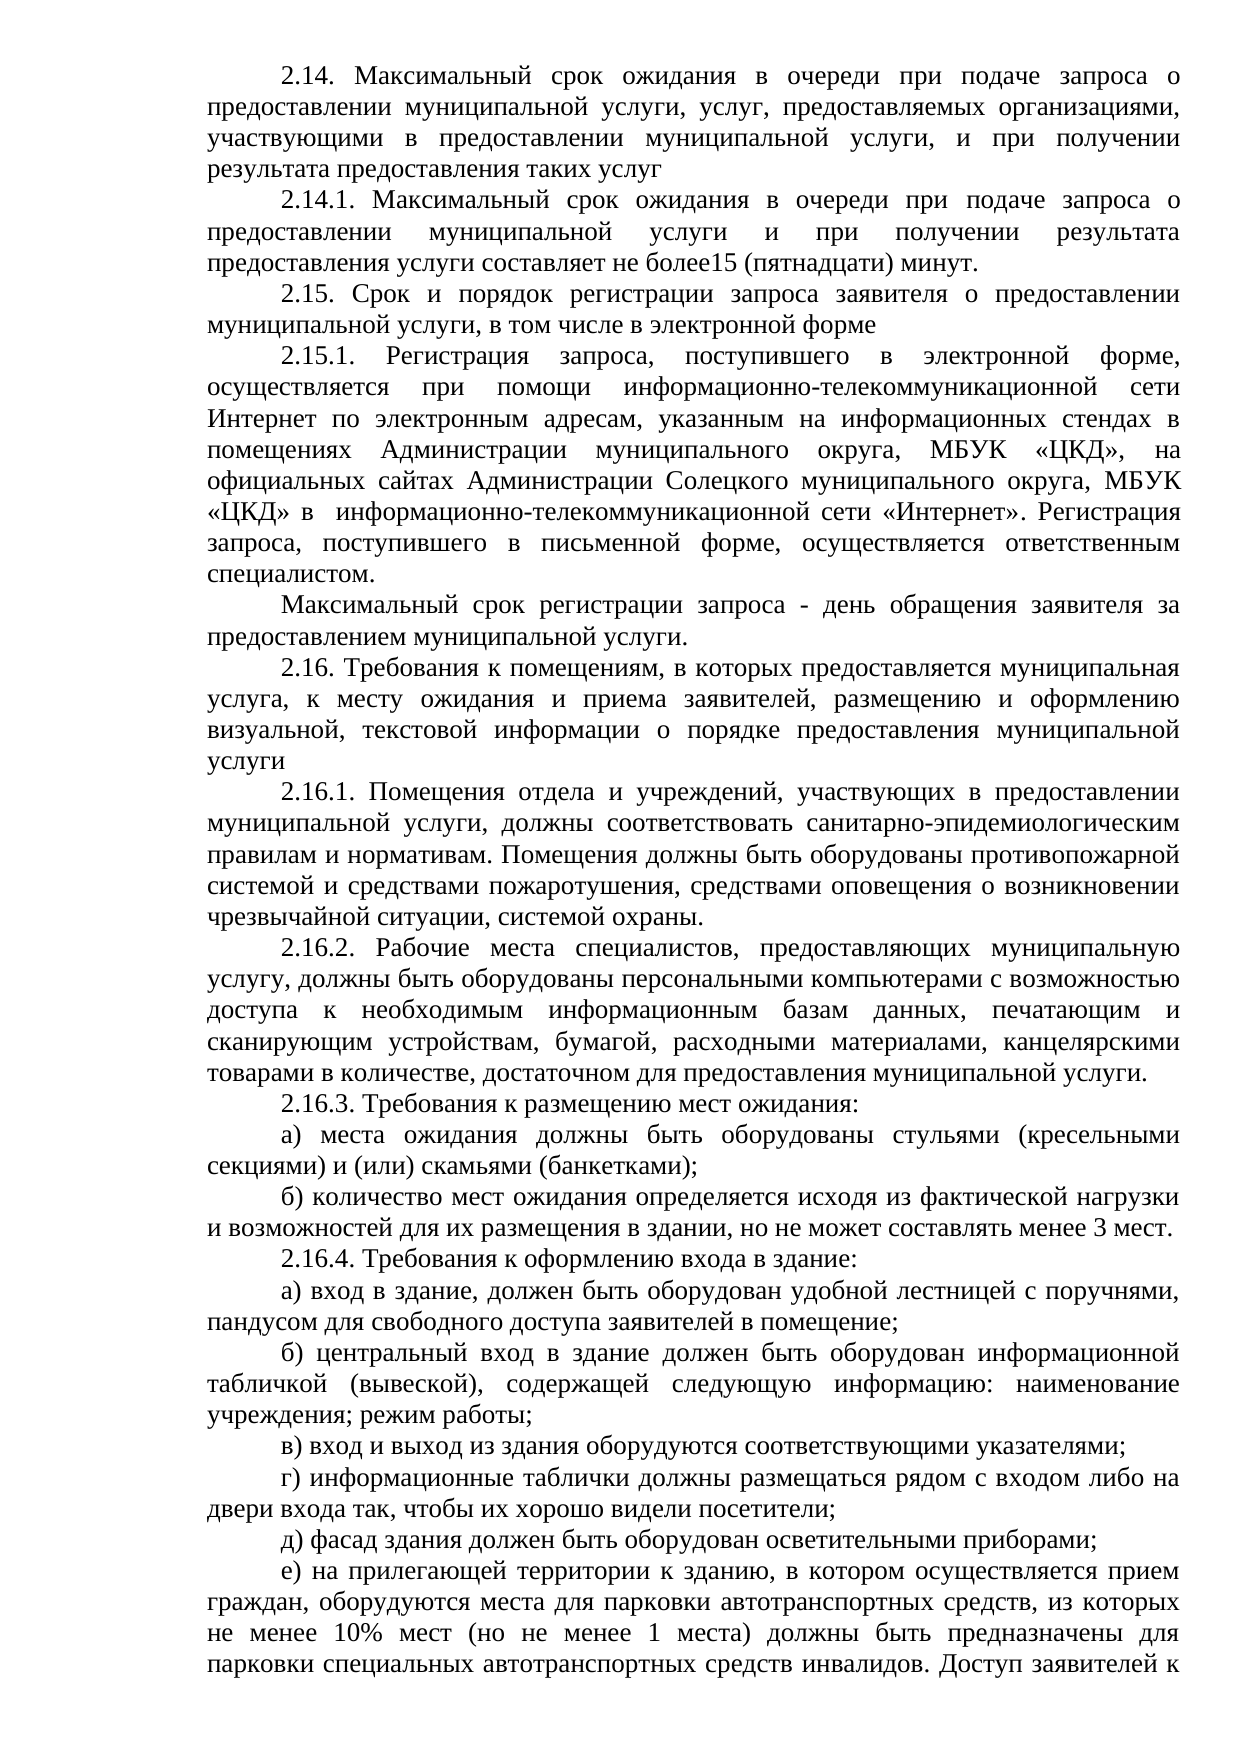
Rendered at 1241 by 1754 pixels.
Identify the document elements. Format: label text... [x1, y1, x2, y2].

text б) количество мест ожидания определяется исходя из фактической нагрузки и возможностей для их размещения в здании, но не может составлять менее 3 мест. [207, 1180, 1181, 1243]
text 2.15. Срок и порядок регистрации запроса заявителя о предоставлении муниципальной услуги, в том числе в электронной форме [207, 277, 1181, 339]
text 2.15.1. Регистрация запроса, поступившего в электронной форме, осуществляется при помощи информационно-телекоммуникационной сети Интернет по электронным адресам, указанным на информационных стендах в помещениях Администрации муниципального округа, МБУК «ЦКД», на официальных сайтах Администрации Солецкого муниципального округа, МБУК «ЦКД» в информационно-телекоммуникационной сети «Интернет». Регистрация запроса, поступившего в письменной форме, осуществляется ответственным специалистом. [207, 339, 1181, 588]
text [207, 1554, 1181, 1679]
text в) вход и выход из здания оборудуются соответствующими указателями; [207, 1429, 1181, 1461]
text 2.16.1. Помещения отдела и учреждений, участвующих в предоставлении муниципальной услуги, должны соответствовать санитарно-эпидемиологическим правилам и нормативам. Помещения должны быть оборудованы противопожарной системой и средствами пожаротушения, средствами оповещения о возникновении чрезвычайной ситуации, системой охраны. [207, 775, 1181, 931]
text 2.14. Максимальный срок ожидания в очереди при подаче запроса о предоставлении муниципальной услуги, услуг, предоставляемых организациями, участвующими в предоставлении муниципальной услуги, и при получении результата предоставления таких услуг [207, 59, 1181, 184]
text 2.16. Требования к помещениям, в которых предоставляется муниципальная услуга, к месту ожидания и приема заявителей, размещению и оформлению визуальной, текстовой информации о порядке предоставления муниципальной услуги [207, 651, 1181, 775]
text 2.16.3. Требования к размещению мест ожидания: [207, 1087, 1181, 1118]
text а) вход в здание, должен быть оборудован удобной лестницей с поручнями, пандусом для свободного доступа заявителей в помещение; [207, 1274, 1181, 1336]
text 2.14.1. Максимальный срок ожидания в очереди при подаче запроса о предоставлении муниципальной услуги и при получении результата предоставления услуги составляет не более15 (пятнадцати) минут. [207, 184, 1181, 277]
text Максимальный срок регистрации запроса - день обращения заявителя за предоставлением муниципальной услуги. [207, 588, 1181, 651]
text б) центральный вход в здание должен быть оборудован информационной табличкой (вывеской), содержащей следующую информацию: наименование учреждения; режим работы; [207, 1336, 1181, 1429]
text г) информационные таблички должны размещаться рядом с входом либо на двери входа так, чтобы их хорошо видели посетители; [207, 1461, 1181, 1523]
text а) места ожидания должны быть оборудованы стульями (кресельными секциями) и (или) скамьями (банкетками); [207, 1118, 1181, 1180]
text 2.16.4. Требования к оформлению входа в здание: [207, 1243, 1181, 1274]
text 2.16.2. Рабочие места специалистов, предоставляющих муниципальную услугу, должны быть оборудованы персональными компьютерами с возможностью доступа к необходимым информационным базам данных, печатающим и сканирующим устройствам, бумагой, расходными материалами, канцелярскими товарами в количестве, достаточном для предоставления муниципальной услуги. [207, 931, 1181, 1087]
text д) фасад здания должен быть оборудован осветительными приборами; [207, 1523, 1181, 1554]
